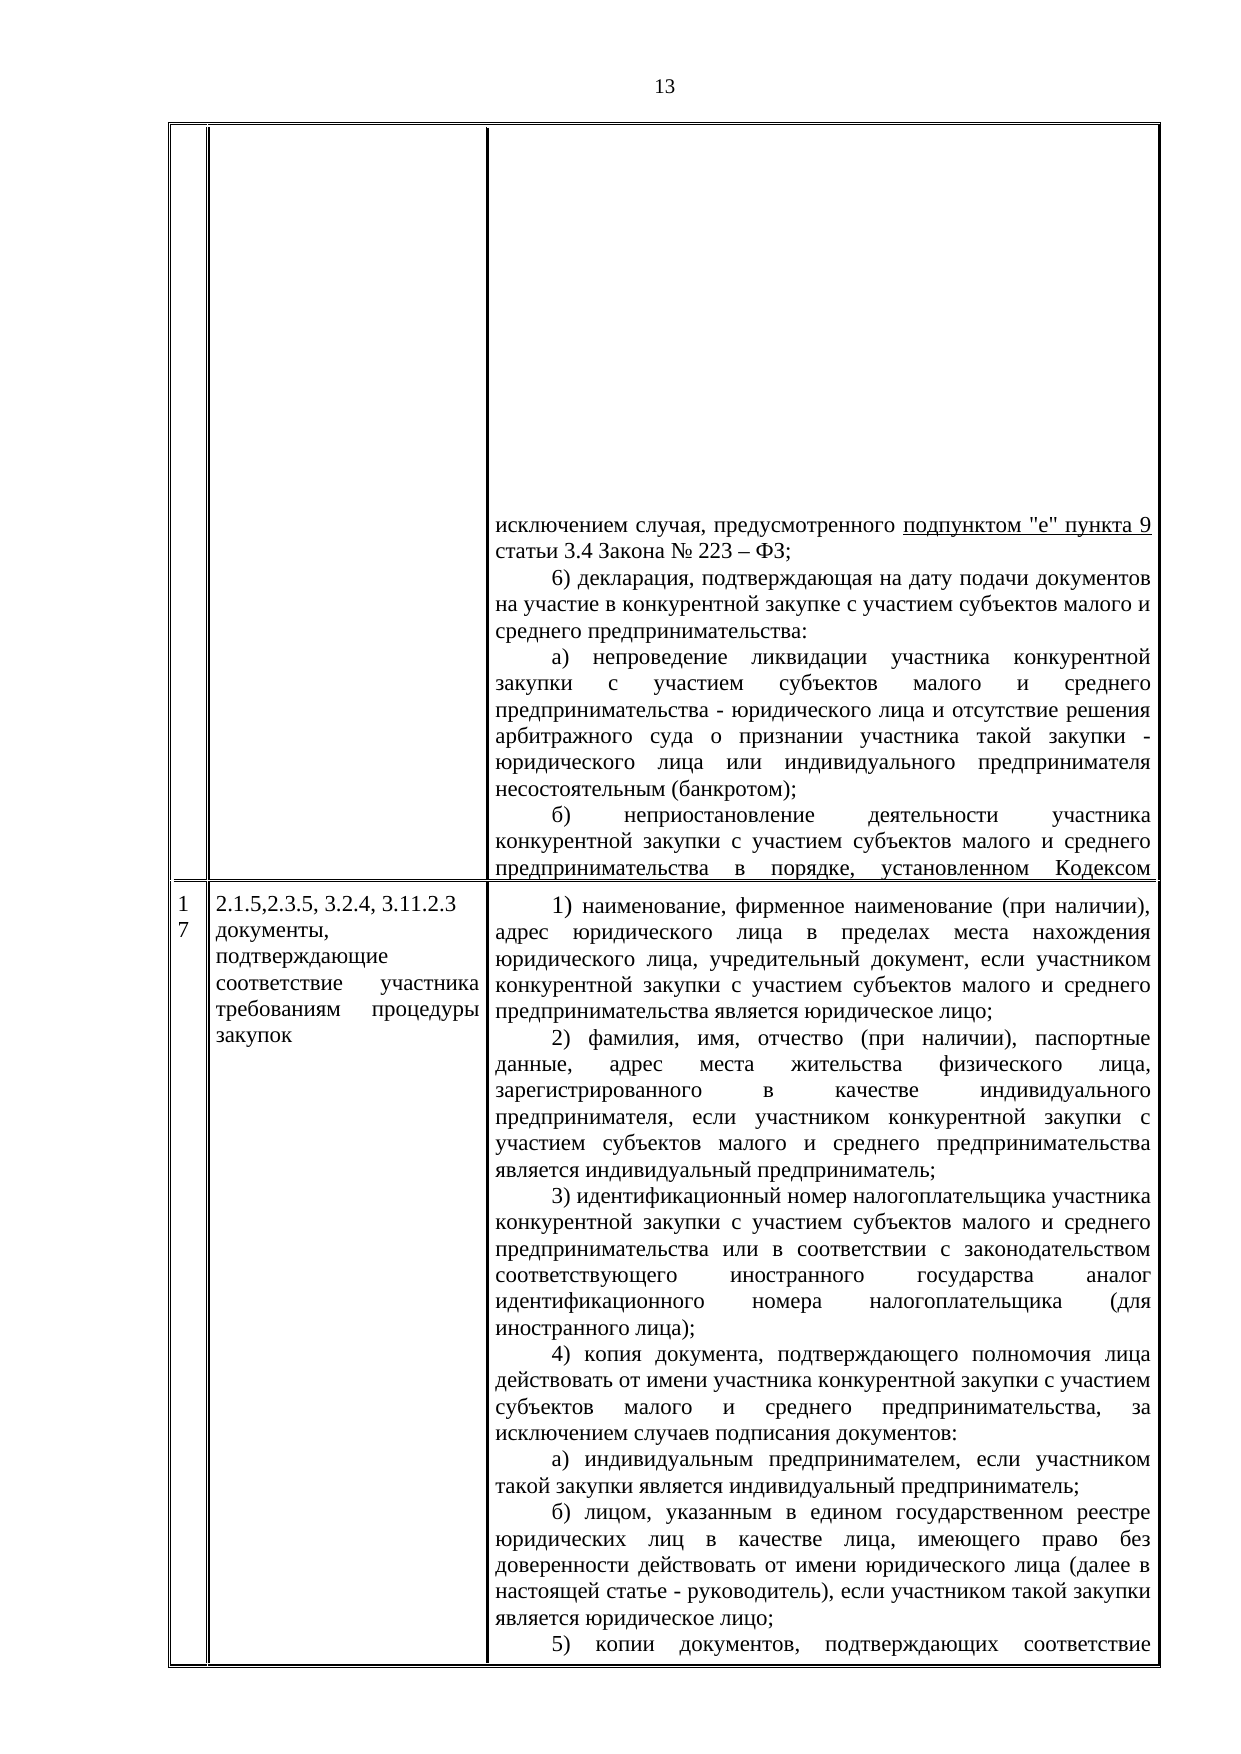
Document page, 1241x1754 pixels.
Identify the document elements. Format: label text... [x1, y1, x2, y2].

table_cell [487, 879, 1159, 1664]
table_cell 16 [171, 123, 208, 879]
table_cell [208, 882, 487, 1664]
table_cell 17 [169, 879, 208, 1664]
